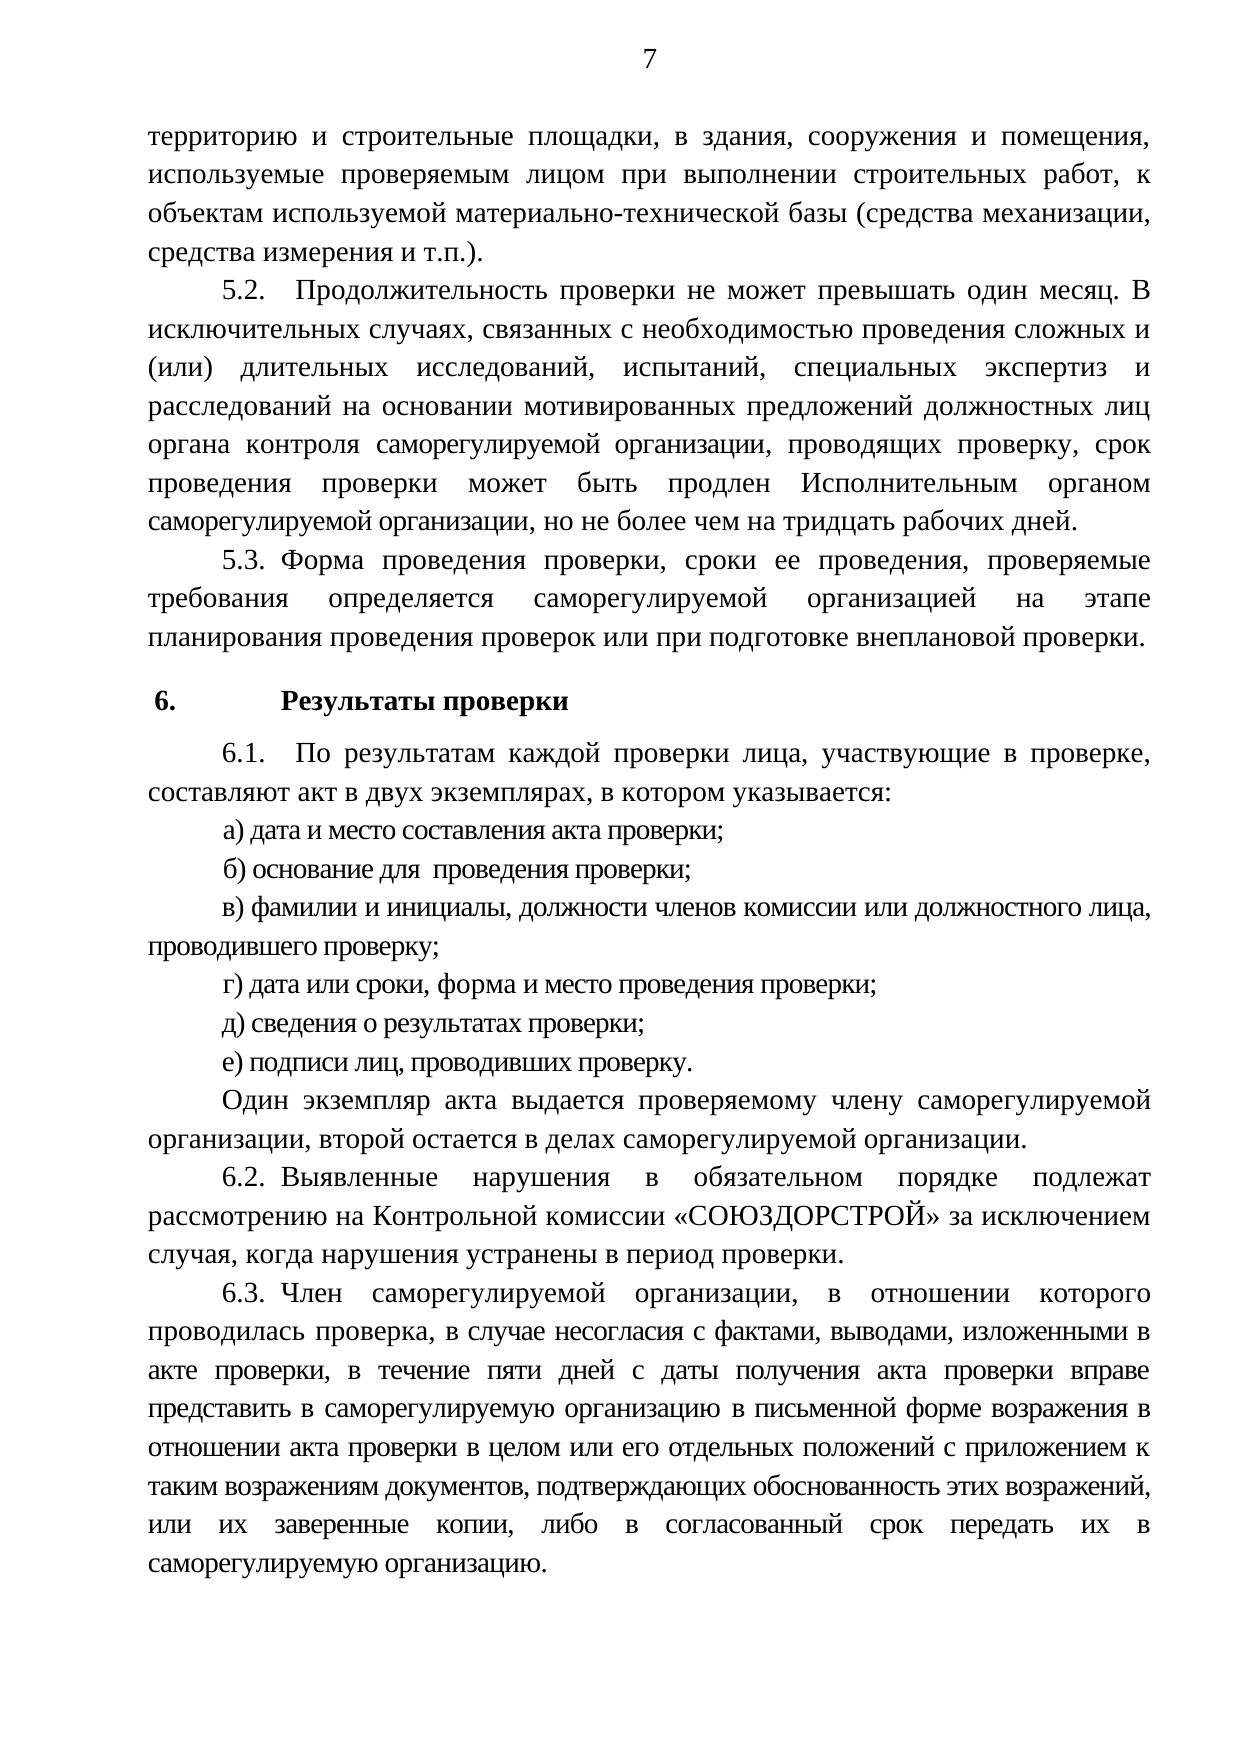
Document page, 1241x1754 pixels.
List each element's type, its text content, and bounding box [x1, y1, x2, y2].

list Форма проведения проверки, сроки ее проведения, проверяемые требования определяется саморегулируемой организацией на этапе планирования проведения проверок или при подготовке внеплановой проверки. [148, 542, 1152, 653]
list Выявленные нарушения в обязательном порядке подлежат рассмотрению на Контрольной комиссии «СОЮЗДОРСТРОЙ» за исключением случая, когда нарушения устранены в период проверки. [148, 1159, 1152, 1270]
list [148, 118, 1152, 267]
text Один экземпляр акта выдается проверяемому члену саморегулируемой организации, второй остается в делах саморегулируемой организации. [148, 1082, 1152, 1154]
text д) сведения о результатах проверки; [148, 1005, 1152, 1039]
text а) дата и место составления акта проверки; [223, 812, 1152, 846]
list Результаты проверки [148, 683, 1152, 716]
list Продолжительность проверки не может превышать один месяц. В исключительных случаях, связанных с необходимостью проведения сложных и (или) длительных исследований, испытаний, специальных экспертиз и расследований на основании мотивированных предложений должностных лиц органа контроля саморегулируемой организации, проводящих проверку, срок проведения проверки может быть продлен Исполнительным органом саморегулируемой организации, но не более чем на тридцать рабочих дней. [148, 272, 1152, 537]
text е) подписи лиц, проводивших проверку. [148, 1044, 1152, 1077]
list Член саморегулируемой организации, в отношении которого проводилась проверка, в случае несогласия с фактами, выводами, изложенными в акте проверки, в течение пяти дней с даты получения акта проверки вправе представить в саморегулируемую организацию в письменной форме возражения в отношении акта проверки в целом или его отдельных положений с приложением к таким возражениям документов, подтверждающих обоснованность этих возражений, или их заверенные копии, либо в согласованный срок передать их в саморегулируемую организацию. [148, 1275, 1152, 1578]
list По результатам каждой проверки лица, участвующие в проверке, составляют акт в двух экземплярах, в котором указывается: [148, 735, 1152, 807]
text в) фамилии и инициалы, должности членов комиссии или должностного лица, проводившего проверку; [148, 889, 1152, 962]
text г) дата или сроки, форма и место проведения проверки; [223, 967, 1152, 1000]
text б) основание для проведения проверки; [223, 851, 1152, 884]
